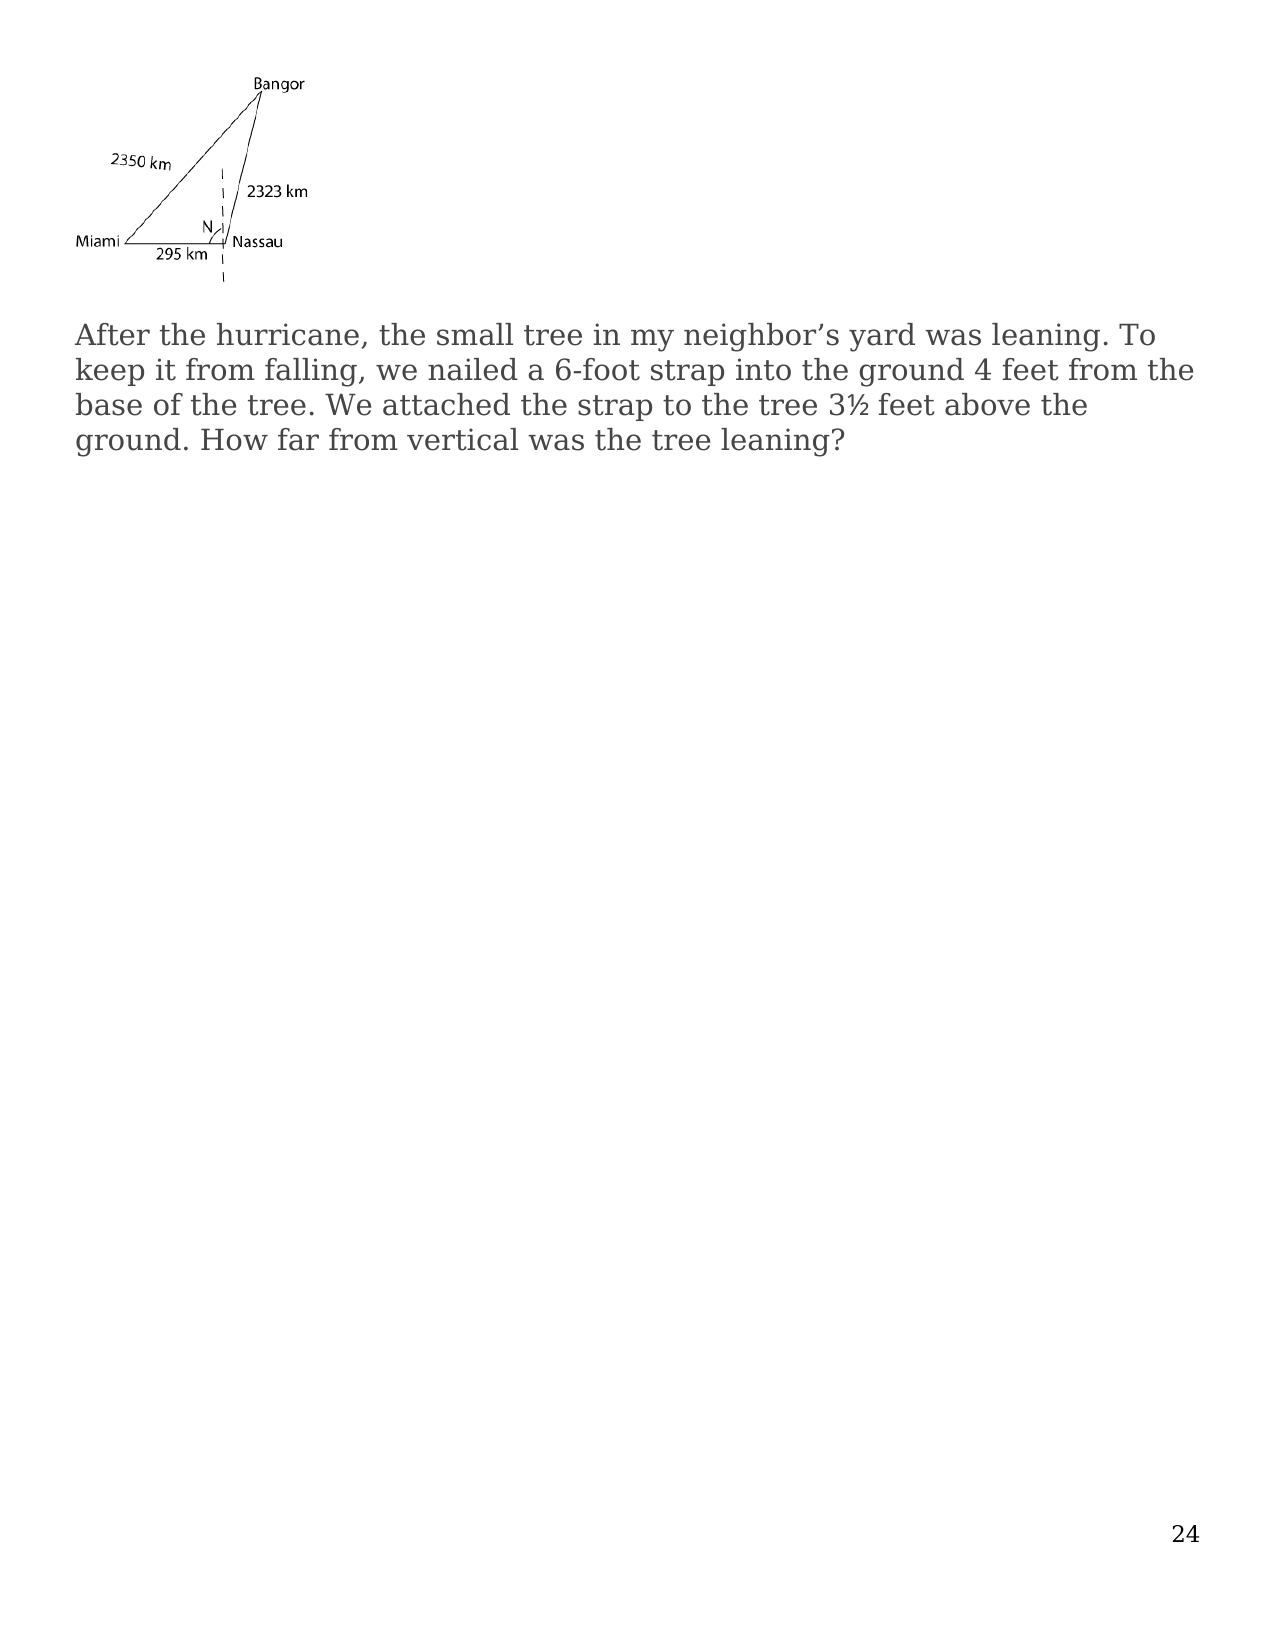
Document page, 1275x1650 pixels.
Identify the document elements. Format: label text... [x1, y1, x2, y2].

text After the hurricane, the small tree in my neighbor’s yard was leaning. To keep it from falling, we nailed a 6-foot strap into the ground 4 feet from the base of the tree. We attached the strap to the tree 3½ feet above the ground. How far from vertical was the tree leaning? [75, 317, 1200, 457]
picture [75, 75, 308, 282]
